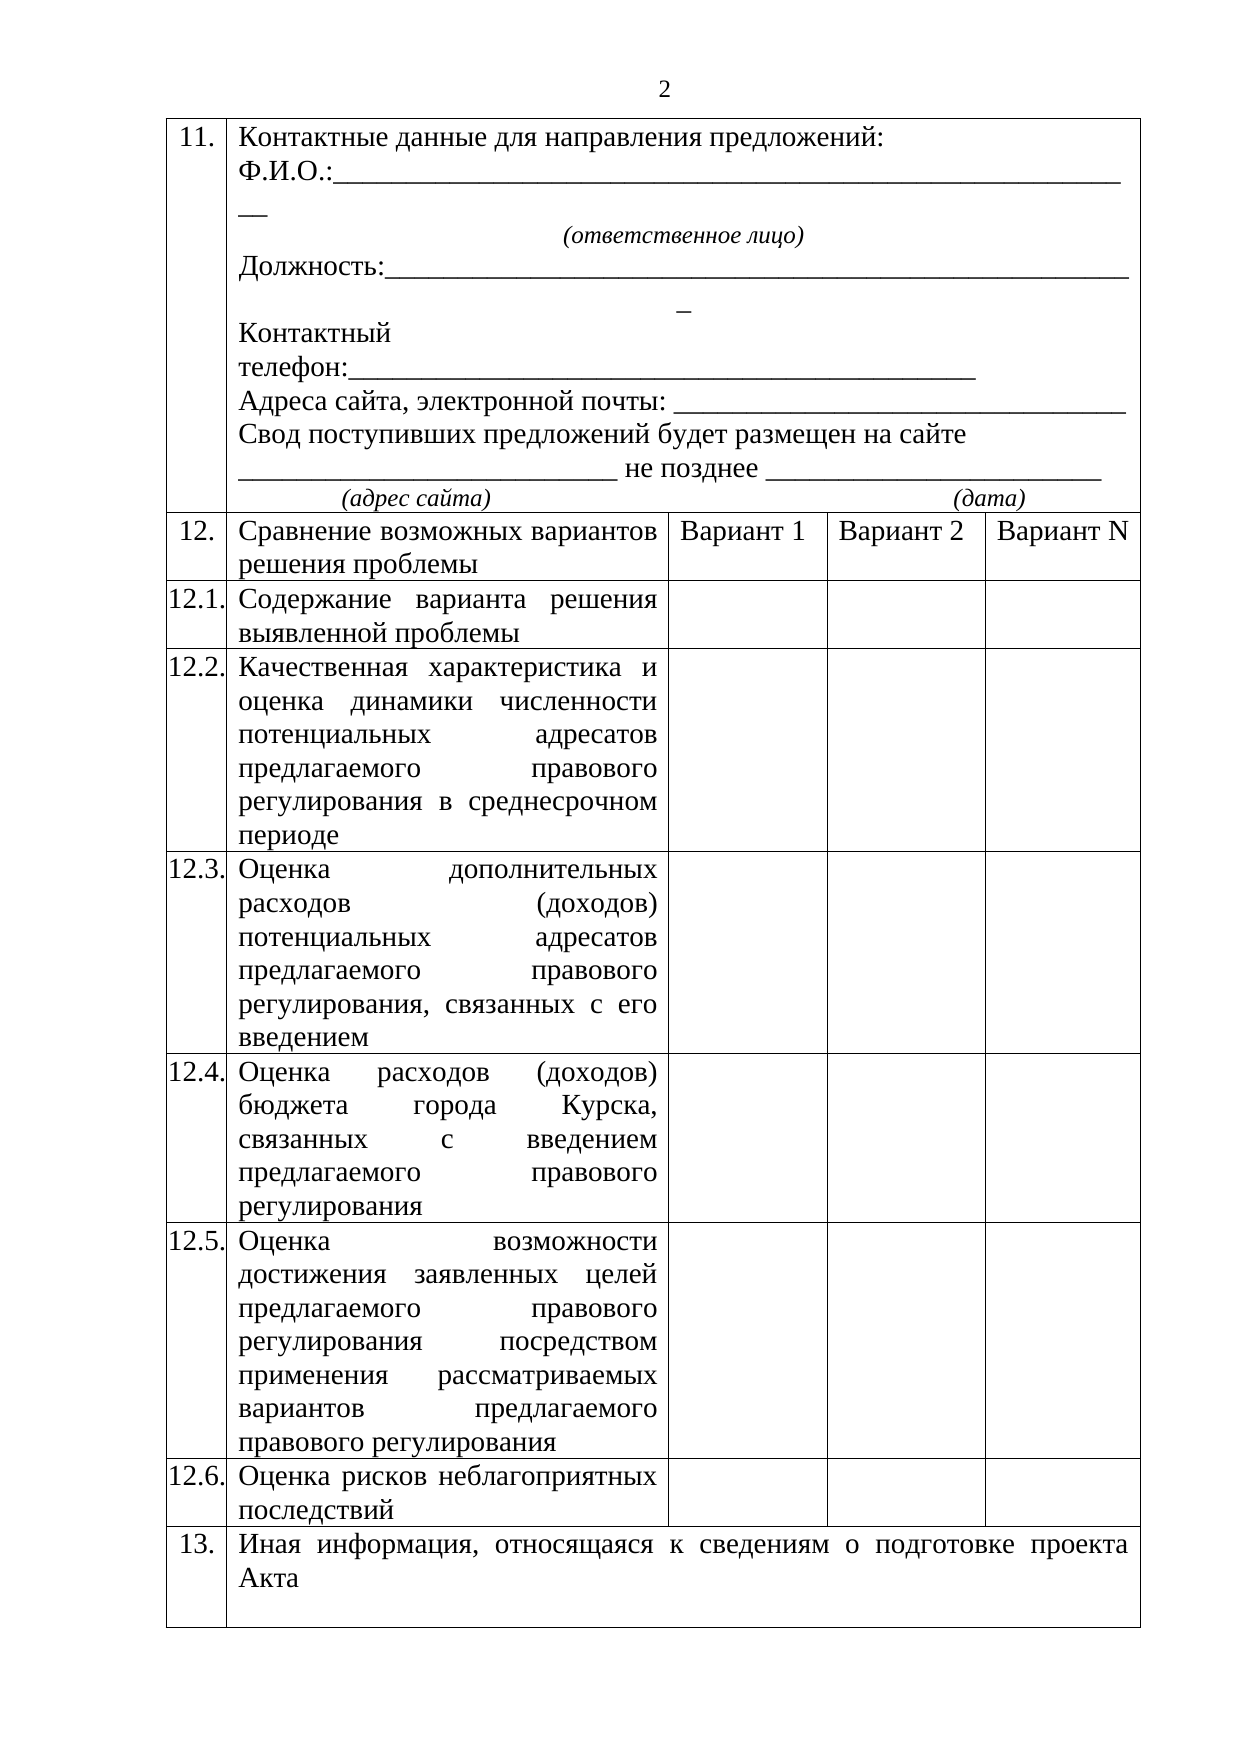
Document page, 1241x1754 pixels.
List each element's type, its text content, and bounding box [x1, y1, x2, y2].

table_cell Контактные данные для направления предложений: Ф.И.О.:________________________________________________________ (ответственное лицо) Должность:____________________________________________________ Контактный телефон:___________________________________________ Адреса сайта, электронной почты: _______________________________ Свод поступивших предложений будет размещен на сайте __________________________ не позднее _______________________ (адрес сайта) (дата) [227, 119, 1140, 512]
table_cell [669, 1459, 827, 1526]
table_cell 11. [167, 119, 226, 512]
table_cell [828, 649, 985, 851]
table_cell [828, 1459, 985, 1526]
table_cell [669, 1223, 827, 1457]
table_cell [986, 649, 1140, 851]
table_cell [986, 1459, 1140, 1526]
table_cell [669, 581, 827, 648]
table_cell [828, 1223, 985, 1457]
table_cell 12.5. [167, 1223, 226, 1457]
table_cell [986, 1223, 1140, 1457]
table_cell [227, 1527, 1140, 1627]
table_cell Оценка возможности достижения заявленных целей предлагаемого правового регулирования посредством применения рассматриваемых вариантов предлагаемого правового регулирования [227, 1223, 668, 1457]
table_cell Оценка рисков неблагоприятных последствий [227, 1459, 668, 1526]
table_cell [986, 1054, 1140, 1222]
table_cell [669, 852, 827, 1053]
table_cell [828, 581, 985, 648]
table_cell [669, 649, 827, 851]
table_cell 12.3. [167, 852, 226, 1053]
table_cell [828, 852, 985, 1053]
table_cell Вариант 2 [828, 513, 985, 580]
table_cell [986, 581, 1140, 648]
table_cell Вариант 1 [669, 513, 827, 580]
table_cell 12.4. [167, 1054, 226, 1222]
table_cell 12. [167, 513, 226, 580]
table_cell Оценка расходов (доходов) бюджета города Курска, связанных с введением предлагаемого правового регулирования [227, 1054, 668, 1222]
table_cell [986, 852, 1140, 1053]
table_cell Вариант N [986, 513, 1140, 580]
table_cell 12.1. [167, 581, 226, 648]
table_cell [669, 1054, 827, 1222]
table_cell 12.2. [167, 649, 226, 851]
table_cell [828, 1054, 985, 1222]
table_cell Оценка дополнительных расходов (доходов) потенциальных адресатов предлагаемого правового регулирования, связанных с его введением [227, 852, 668, 1053]
table_cell 13. [167, 1527, 226, 1627]
table_cell Содержание варианта решения выявленной проблемы [227, 581, 668, 648]
table_cell Сравнение возможных вариантов решения проблемы [227, 513, 668, 580]
table_cell Качественная характеристика и оценка динамики численности потенциальных адресатов предлагаемого правового регулирования в среднесрочном периоде [227, 649, 668, 851]
table_cell 12.6. [167, 1459, 226, 1526]
